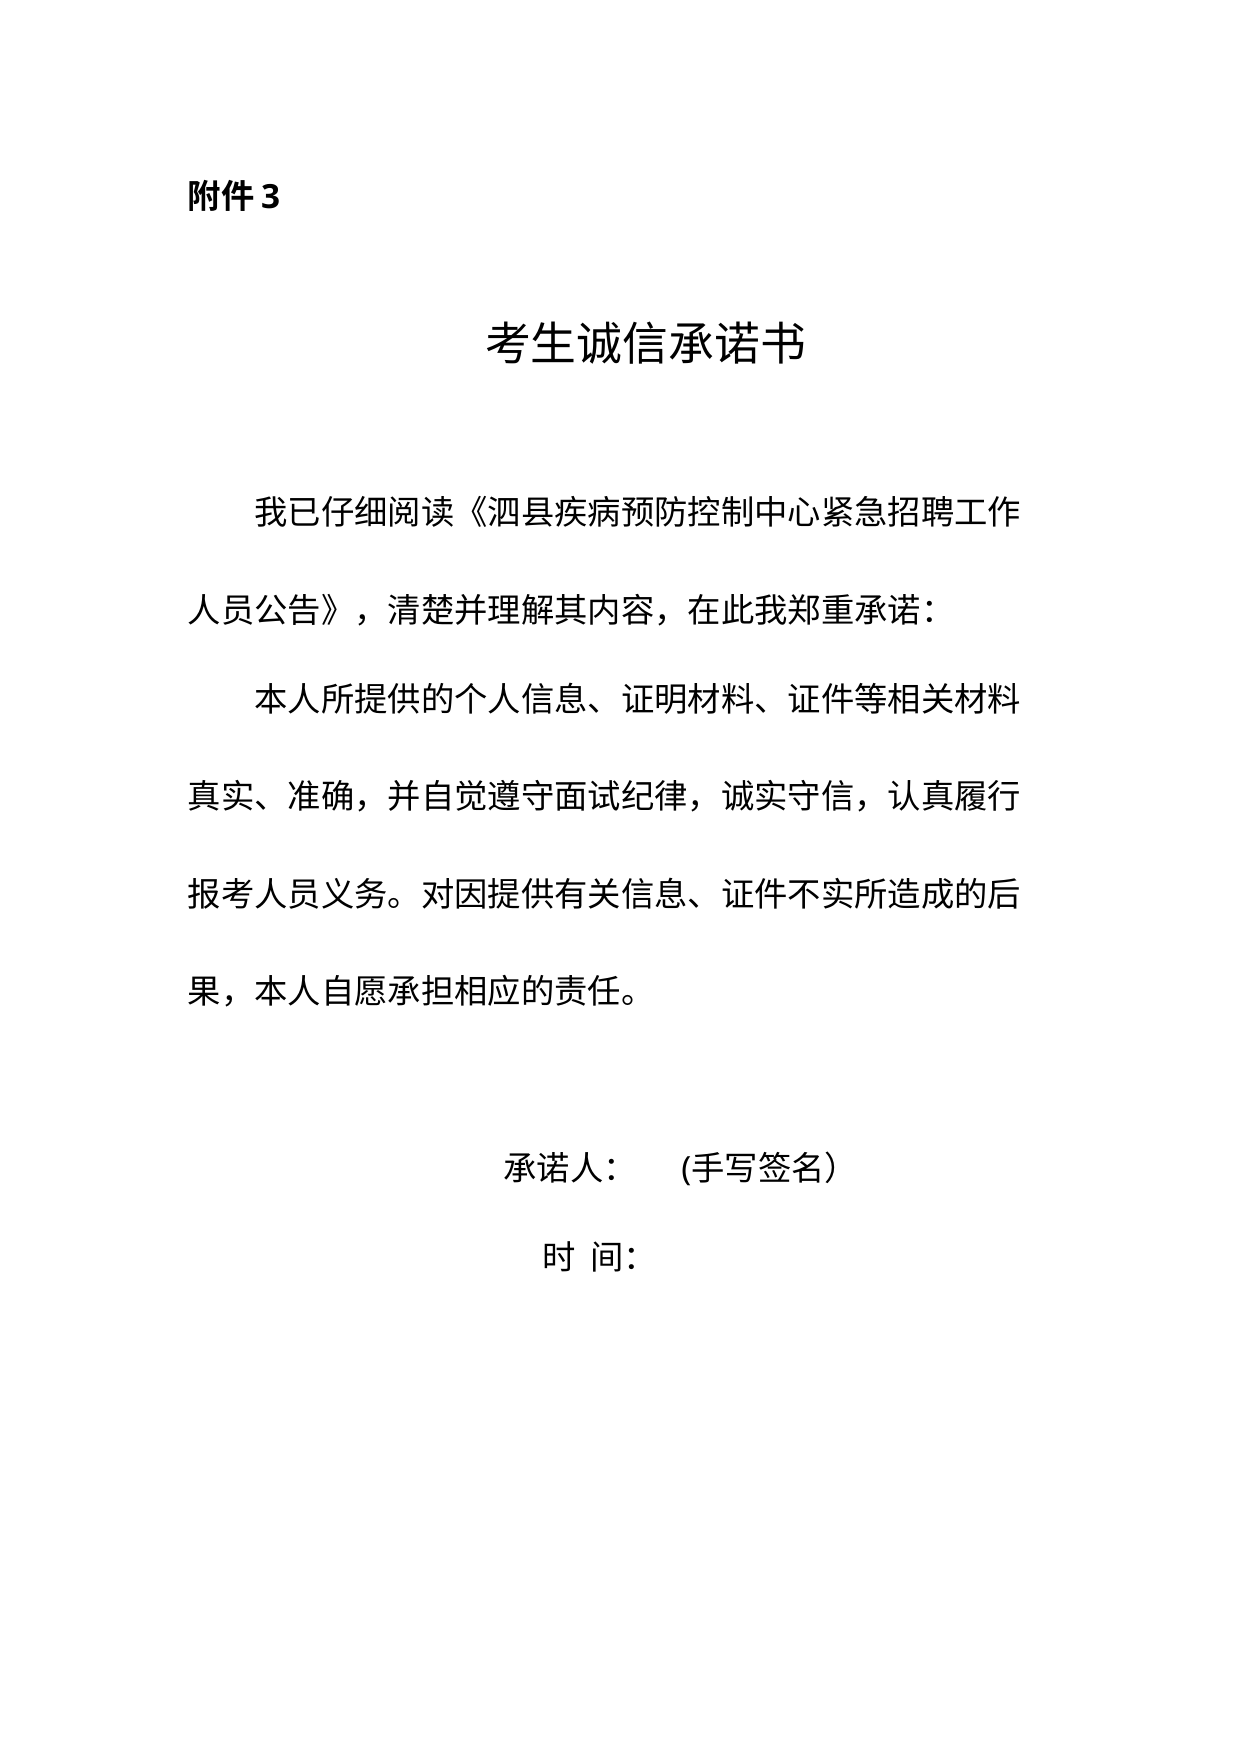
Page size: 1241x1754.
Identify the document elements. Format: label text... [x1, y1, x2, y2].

text 本人所提供的个人信息、证明材料、证件等相关材料真实、准确，并自觉遵守面试纪律，诚实守信，认真履行报考人员义务。对因提供有关信息、证件不实所造成的后果，本人自愿承担相应的责任。 [187, 664, 1053, 1022]
text 承诺人： (手写签名） [271, 1134, 919, 1199]
text 时 间： [271, 1223, 919, 1288]
text 考生诚信承诺书 [237, 292, 1053, 389]
text 附件3 [187, 162, 1053, 227]
text 我已仔细阅读《泗县疾病预防控制中心紧急招聘工作人员公告》，清楚并理解其内容，在此我郑重承诺： [187, 478, 1053, 640]
